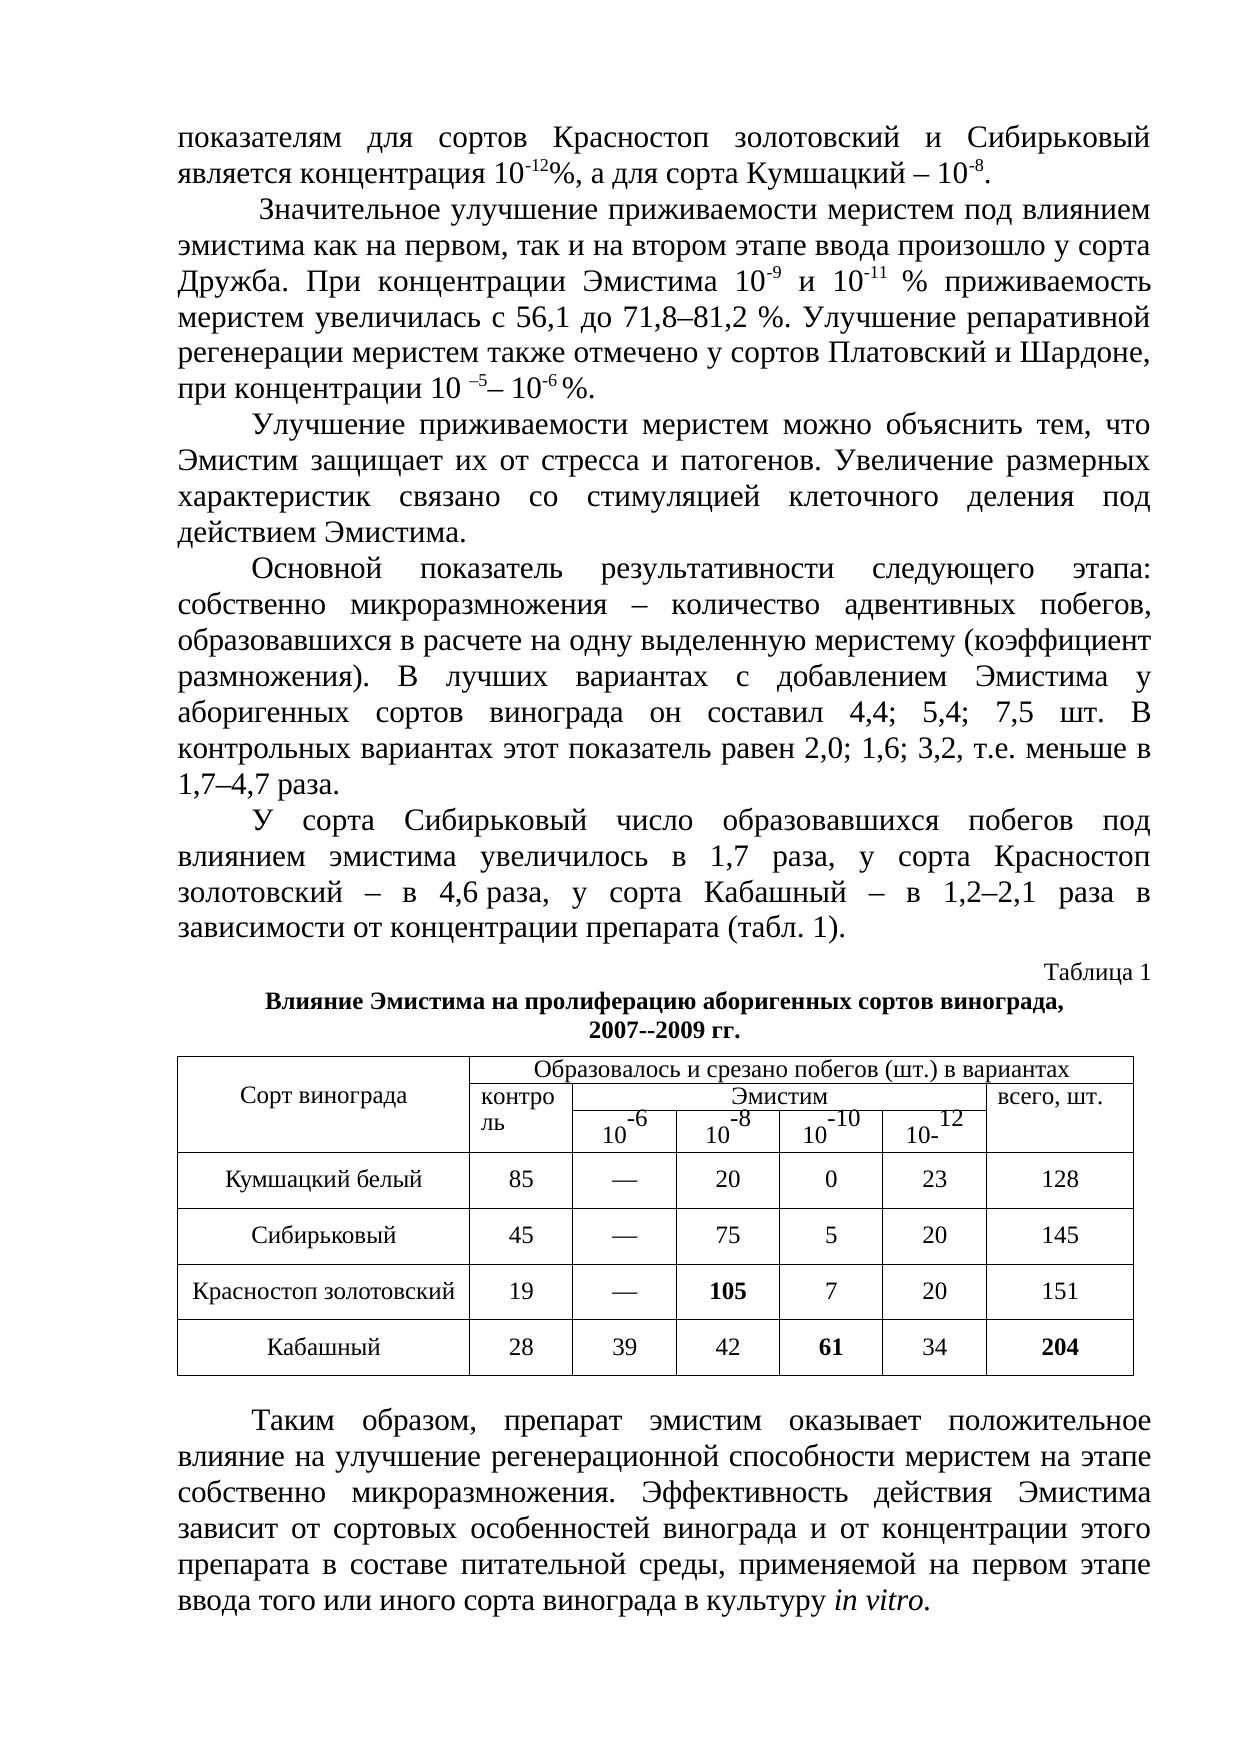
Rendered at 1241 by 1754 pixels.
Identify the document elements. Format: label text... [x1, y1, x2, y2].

table_cell 20 [883, 1265, 986, 1319]
text 2007--2009 гг. [177, 1015, 1152, 1043]
table_cell — [573, 1265, 676, 1319]
table_cell 10-10 [780, 1111, 882, 1152]
table_cell 19 [470, 1265, 572, 1319]
table_cell 20 [883, 1209, 986, 1263]
text Улучшение приживаемости меристем можно объяснить тем, что Эмистим защищает их от стресса и патогенов. Увеличение размерных характеристик связано со стимуляцией клеточного деления под действием Эмистима. [177, 406, 1152, 549]
table_cell — [573, 1153, 676, 1207]
table_cell 128 [987, 1153, 1133, 1207]
table_header Сорт винограда [178, 1057, 469, 1152]
table_cell Кабашный [178, 1320, 469, 1375]
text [177, 118, 1152, 190]
table_cell 145 [987, 1209, 1133, 1263]
table_cell 7 [780, 1265, 882, 1319]
table_cell 204 [987, 1320, 1133, 1375]
table_cell 151 [987, 1265, 1133, 1319]
table_cell 39 [573, 1320, 676, 1375]
table_cell 85 [470, 1153, 572, 1207]
table_cell 10-8 [677, 1111, 779, 1152]
table_header Образовалось и срезано побегов (шт.) в вариантах [470, 1057, 1133, 1083]
table_cell 28 [470, 1320, 572, 1375]
table_cell 0 [780, 1153, 882, 1207]
text Таким образом, препарат эмистим оказывает положительное влияние на улучшение регенерационной способности меристем на этапе собственно микроразмножения. Эффективность действия Эмистима зависит от сортовых особенностей винограда и от концентрации этого препарата в составе питательной среды, применяемой на первом этапе ввода того или иного сорта винограда в культуру in vitro. [177, 1401, 1152, 1617]
table_cell Эмистим [573, 1084, 986, 1110]
text У сорта Сибирьковый число образовавшихся побегов под влиянием эмистима увеличилось в 1,7 раза, у сорта Красностоп золотовский – в 4,6 раза, у сорта Кабашный – в 1,2–2,1 раза в зависимости от концентрации препарата (табл. 1). [177, 801, 1152, 945]
table_cell 105 [677, 1265, 779, 1319]
table_cell всего, шт. [987, 1084, 1133, 1152]
table_cell 45 [470, 1209, 572, 1263]
table_cell 75 [677, 1209, 779, 1263]
table_cell 5 [780, 1209, 882, 1263]
table_cell 42 [677, 1320, 779, 1375]
text Основной показатель результативности следующего этапа: собственно микроразмножения – количество адвентивных побегов, образовавшихся в расчете на одну выделенную меристему (коэффициент размножения). В лучших вариантах с добавлением Эмистима у аборигенных сортов винограда он составил 4,4; 5,4; 7,5 шт. В контрольных вариантах этот показатель равен 2,0; 1,6; 3,2, т.е. меньше в 1,7–4,7 раза. [177, 549, 1152, 801]
table_cell контроль [470, 1084, 572, 1152]
table_cell Кумшацкий белый [178, 1153, 469, 1207]
table_cell 10-6 [573, 1111, 676, 1152]
table_cell 23 [883, 1153, 986, 1207]
table_cell Сибирьковый [178, 1209, 469, 1263]
text Таблица 1 [177, 957, 1152, 986]
table_cell 20 [677, 1153, 779, 1207]
table_cell — [573, 1209, 676, 1263]
table_cell 61 [780, 1320, 882, 1375]
table_cell Красностоп золотовский [178, 1265, 469, 1319]
table_cell 10-12 [883, 1111, 986, 1152]
text Значительное улучшение приживаемости меристем под влиянием эмистима как на первом, так и на втором этапе ввода произошло у сорта Дружба. При концентрации Эмистима 10-9 и 10-11 % приживаемость меристем увеличилась с 56,1 до 71,8–81,2 %. Улучшение репаративной регенерации меристем также отмечено у сортов Платовский и Шардоне, при концентрации 10 –5– 10-6 %. [177, 190, 1152, 406]
text Влияние Эмистима на пролиферацию аборигенных сортов винограда, [177, 986, 1152, 1015]
table_cell 34 [883, 1320, 986, 1375]
